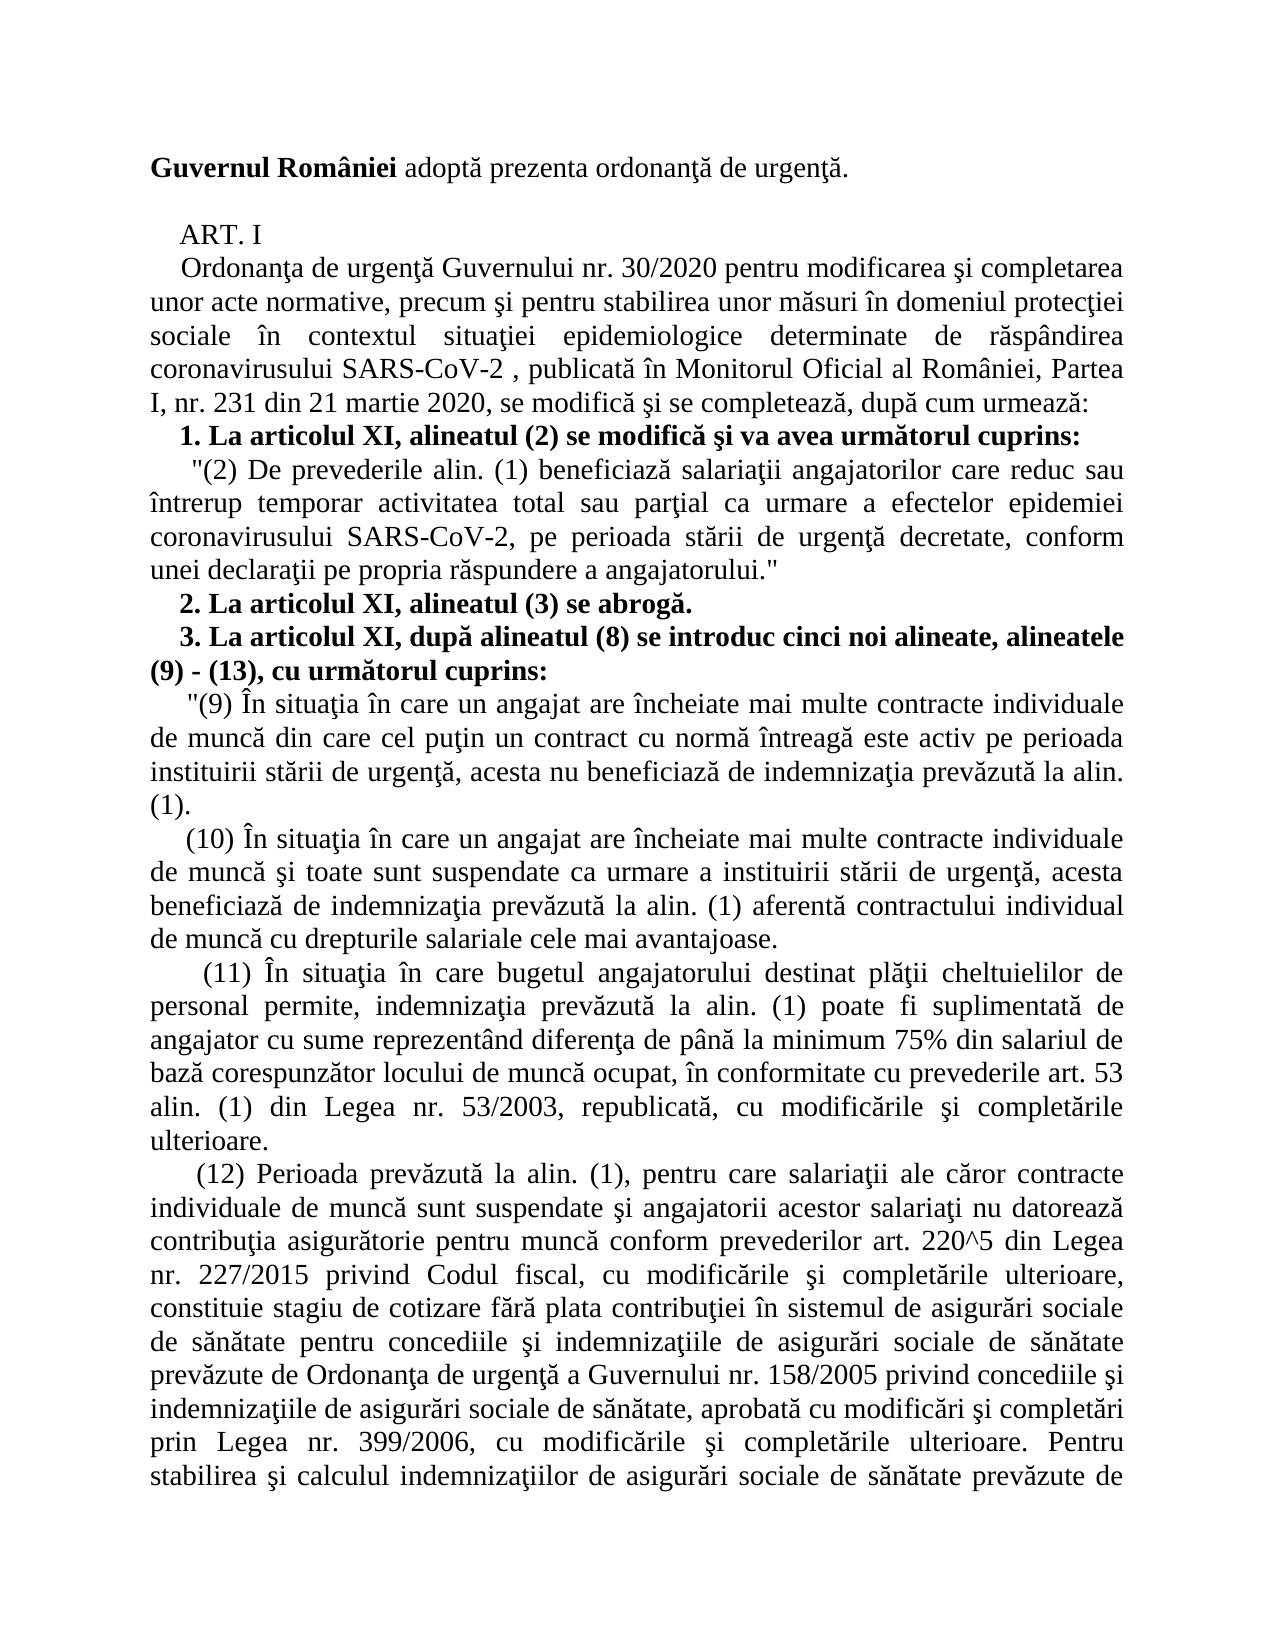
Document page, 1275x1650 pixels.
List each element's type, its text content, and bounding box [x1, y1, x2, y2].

text ART. I [150, 217, 1125, 251]
text "(2) De prevederile alin. (1) beneficiază salariaţii angajatorilor care reduc sau întrerup temporar activitatea total sau parţial ca urmare a efectelor epidemiei coronavirusului SARS-CoV-2, pe perioada stării de urgenţă decretate, conform unei declaraţii pe propria răspundere a angajatorului." [150, 452, 1125, 586]
text 2. La articolul XI, alineatul (3) se abrogă. [150, 586, 1125, 619]
text "(9) În situaţia în care un angajat are încheiate mai multe contracte individuale de muncă din care cel puţin un contract cu normă întreagă este activ pe perioada instituirii stării de urgenţă, acesta nu beneficiază de indemnizaţia prevăzută la alin. (1). [150, 687, 1125, 821]
text 1. La articolul XI, alineatul (2) se modifică şi va avea următorul cuprins: [150, 418, 1125, 452]
text 3. La articolul XI, după alineatul (8) se introduc cinci noi alineate, alineatele (9) - (13), cu următorul cuprins: [150, 619, 1125, 687]
text (11) În situaţia în care bugetul angajatorului destinat plăţii cheltuielilor de personal permite, indemnizaţia prevăzută la alin. (1) poate fi suplimentată de angajator cu sume reprezentând diferenţa de până la minimum 75% din salariul de bază corespunzător locului de muncă ocupat, în conformitate cu prevederile art. 53 alin. (1) din Legea nr. 53/2003, republicată, cu modificările şi completările ulterioare. [150, 955, 1125, 1156]
text Guvernul României adoptă prezenta ordonanţă de urgenţă. [150, 150, 1125, 183]
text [150, 1156, 1125, 1492]
text Ordonanţa de urgenţă Guvernului nr. 30/2020 pentru modificarea şi completarea unor acte normative, precum şi pentru stabilirea unor măsuri în domeniul protecţiei sociale în contextul situaţiei epidemiologice determinate de răspândirea coronavirusului SARS-CoV-2 , publicată în Monitorul Oficial al României, Partea I, nr. 231 din 21 martie 2020, se modifică şi se completează, după cum urmează: [150, 251, 1125, 418]
text (10) În situaţia în care un angajat are încheiate mai multe contracte individuale de muncă şi toate sunt suspendate ca urmare a instituirii stării de urgenţă, acesta beneficiază de indemnizaţia prevăzută la alin. (1) aferentă contractului individual de muncă cu drepturile salariale cele mai avantajoase. [150, 821, 1125, 955]
